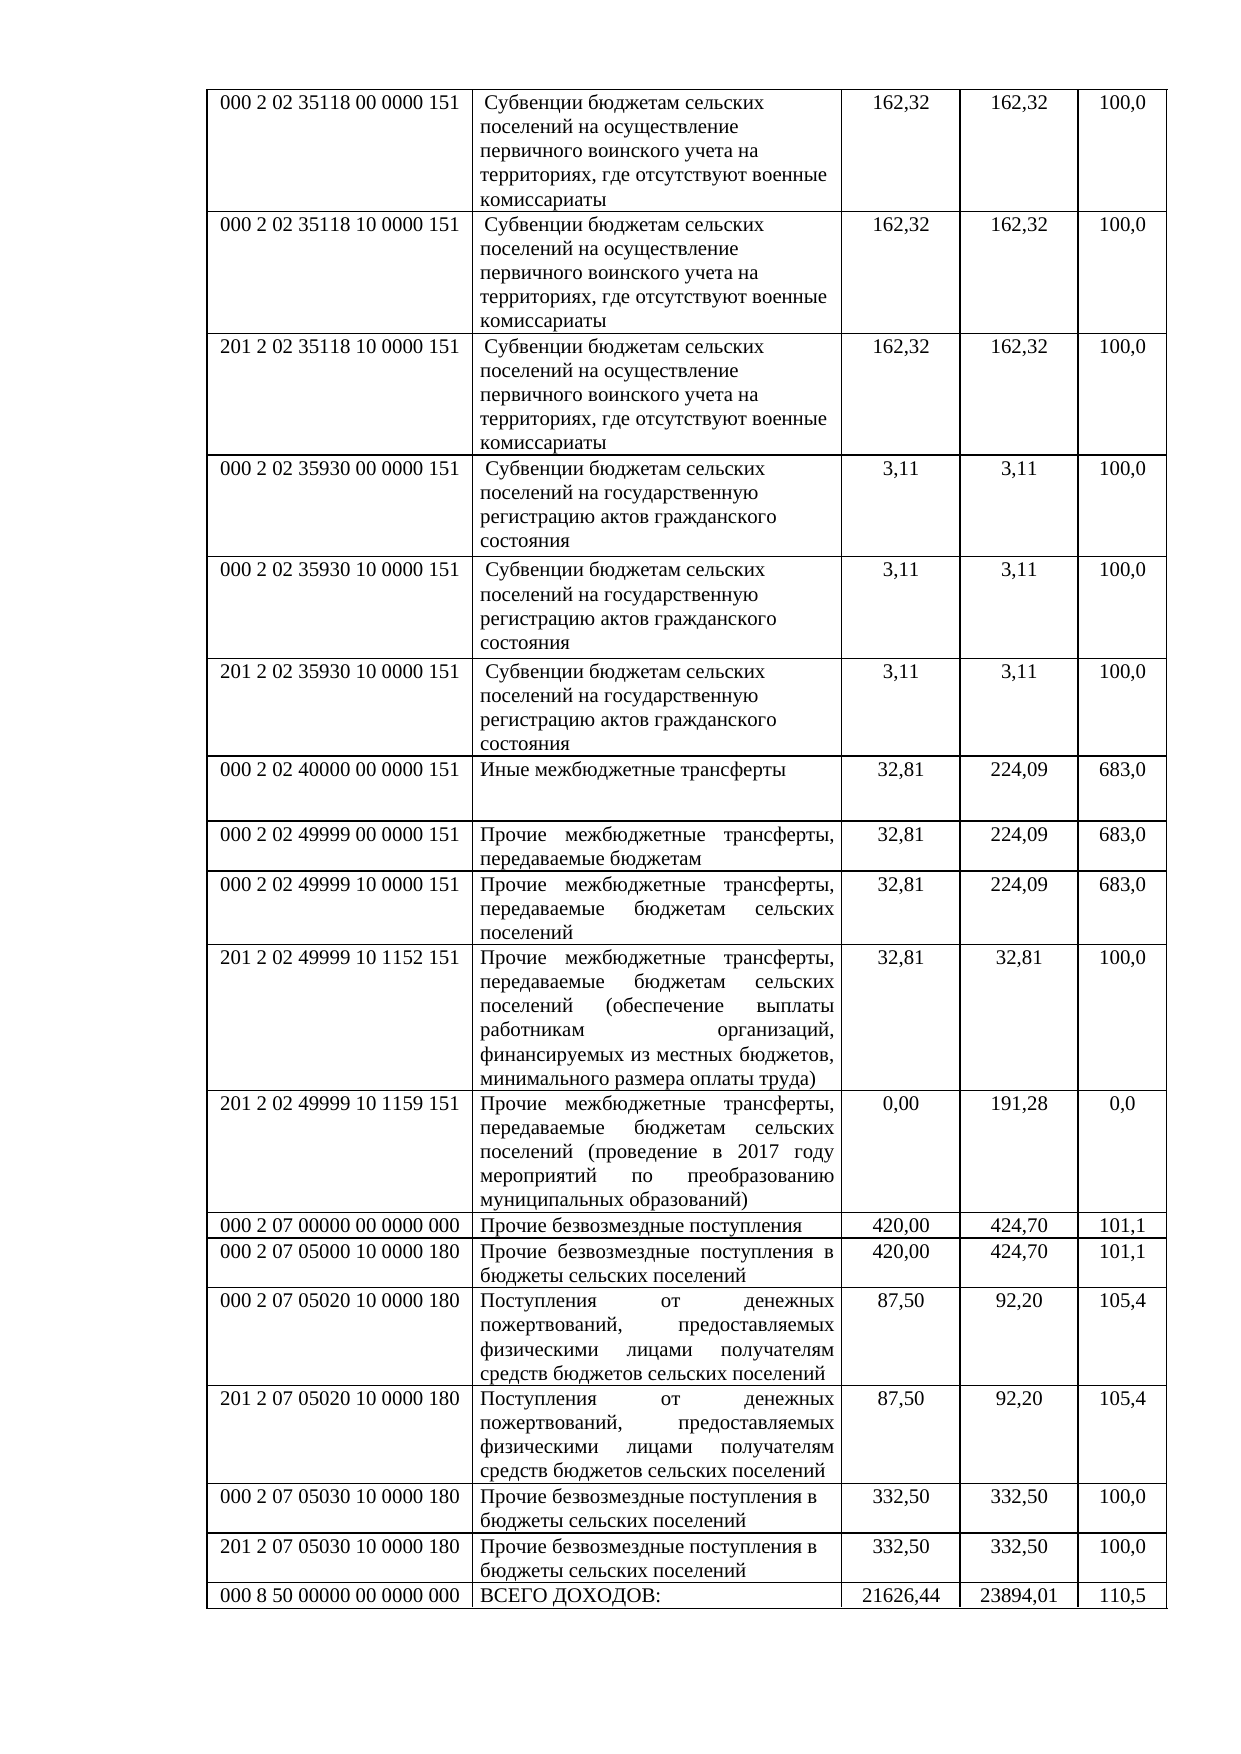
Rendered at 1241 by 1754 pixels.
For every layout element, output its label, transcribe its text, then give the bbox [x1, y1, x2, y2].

table_cell 100,0 [1079, 945, 1166, 1089]
table_cell 32,81 [842, 757, 959, 820]
table_cell 224,09 [961, 822, 1077, 870]
table_cell 105,4 [1079, 1386, 1166, 1482]
table_cell 000 2 07 05030 10 0000 180 [208, 1484, 472, 1532]
table_cell 683,0 [1079, 757, 1166, 820]
table_cell 100,0 [1079, 1484, 1166, 1532]
table_cell 3,11 [842, 659, 959, 755]
table_cell 162,32 [842, 334, 959, 454]
table_cell 0,0 [1079, 1091, 1166, 1211]
table_cell 000 2 07 00000 00 0000 000 [208, 1213, 472, 1237]
table_cell 3,11 [842, 456, 959, 556]
table_cell 224,09 [961, 757, 1077, 820]
table_cell 201 2 02 49999 10 1159 151 [208, 1091, 472, 1211]
table_cell 3,11 [961, 456, 1077, 556]
table_cell 000 2 02 49999 10 0000 151 [208, 872, 472, 944]
table_cell 000 2 02 35118 10 0000 151 [208, 212, 472, 332]
table_cell 100,0 [1079, 334, 1166, 454]
table_cell 332,50 [961, 1534, 1077, 1582]
table_cell 92,20 [961, 1386, 1077, 1482]
table_cell 100,0 [1079, 659, 1166, 755]
table_cell 23894,01 [961, 1583, 1077, 1607]
table_cell 201 2 02 49999 10 1152 151 [208, 945, 472, 1089]
table_cell 0,00 [842, 1091, 959, 1211]
table_cell 3,11 [842, 557, 959, 657]
table_cell 162,32 [961, 212, 1077, 332]
table_cell 000 2 02 35118 00 0000 151 [208, 90, 472, 211]
table_cell Прочие межбюджетные трансферты, передаваемые бюджетам сельских поселений (проведение в 2017 году мероприятий по преобразованию муниципальных образований) [473, 1091, 841, 1211]
table_cell 32,81 [842, 945, 959, 1089]
table_cell 92,20 [961, 1288, 1077, 1384]
table_cell 332,50 [842, 1484, 959, 1532]
table_cell Прочие межбюджетные трансферты, передаваемые бюджетам сельских поселений (обеспечение выплаты работникам организаций, финансируемых из местных бюджетов, минимального размера оплаты труда) [473, 945, 841, 1089]
table_cell Прочие безвозмездные поступления в бюджеты сельских поселений [473, 1534, 841, 1582]
table_cell 000 2 07 05000 10 0000 180 [208, 1239, 472, 1287]
table_cell 000 8 50 00000 00 0000 000 [208, 1583, 472, 1607]
table_cell 683,0 [1079, 822, 1166, 870]
table_cell Прочие межбюджетные трансферты, передаваемые бюджетам [473, 822, 841, 870]
table_cell 201 2 02 35930 10 0000 151 [208, 659, 472, 755]
table_cell 000 2 07 05020 10 0000 180 [208, 1288, 472, 1384]
table_cell 100,0 [1079, 1534, 1166, 1582]
table_cell Иные межбюджетные трансферты [473, 757, 841, 820]
table_cell 162,32 [842, 90, 959, 211]
table_cell 100,0 [1079, 557, 1166, 657]
table_cell Прочие межбюджетные трансферты, передаваемые бюджетам сельских поселений [473, 872, 841, 944]
table_cell 100,0 [1079, 212, 1166, 332]
table_cell 224,09 [961, 872, 1077, 944]
table_cell 21626,44 [842, 1583, 959, 1607]
table_cell 201 2 07 05020 10 0000 180 [208, 1386, 472, 1482]
table_cell 32,81 [842, 822, 959, 870]
table_cell 201 2 07 05030 10 0000 180 [208, 1534, 472, 1582]
table_cell 683,0 [1079, 872, 1166, 944]
table_cell 87,50 [842, 1288, 959, 1384]
table_cell Субвенции бюджетам сельских поселений на государственную регистрацию актов гражданского состояния [473, 557, 841, 657]
table_cell 101,1 [1079, 1239, 1166, 1287]
table_cell 32,81 [961, 945, 1077, 1089]
table_cell 162,32 [842, 212, 959, 332]
table_cell 191,28 [961, 1091, 1077, 1211]
table_cell 000 2 02 40000 00 0000 151 [208, 757, 472, 820]
table_cell 420,00 [842, 1213, 959, 1237]
table_cell 201 2 02 35118 10 0000 151 [208, 334, 472, 454]
table_cell Субвенции бюджетам сельских поселений на государственную регистрацию актов гражданского состояния [473, 659, 841, 755]
table_cell Прочие безвозмездные поступления в бюджеты сельских поселений [473, 1484, 841, 1532]
table_cell 332,50 [842, 1534, 959, 1582]
table_cell 420,00 [842, 1239, 959, 1287]
table_cell 105,4 [1079, 1288, 1166, 1384]
table_cell 101,1 [1079, 1213, 1166, 1237]
table_cell 3,11 [961, 557, 1077, 657]
table_cell 162,32 [961, 334, 1077, 454]
table_cell Субвенции бюджетам сельских поселений на государственную регистрацию актов гражданского состояния [473, 456, 841, 556]
table_cell Субвенции бюджетам сельских поселений на осуществление первичного воинского учета на территориях, где отсутствуют военные комиссариаты [473, 334, 841, 454]
table_cell Субвенции бюджетам сельских поселений на осуществление первичного воинского учета на территориях, где отсутствуют военные комиссариаты [473, 212, 841, 332]
table_cell 100,0 [1079, 90, 1166, 211]
table_cell 424,70 [961, 1239, 1077, 1287]
table_cell Поступления от денежных пожертвований, предоставляемых физическими лицами получателям средств бюджетов сельских поселений [473, 1288, 841, 1384]
table_cell ВСЕГО ДОХОДОВ: [473, 1583, 841, 1607]
table_cell 3,11 [961, 659, 1077, 755]
table_cell 100,0 [1079, 456, 1166, 556]
table_cell Поступления от денежных пожертвований, предоставляемых физическими лицами получателям средств бюджетов сельских поселений [473, 1386, 841, 1482]
table_cell 332,50 [961, 1484, 1077, 1532]
table_cell 000 2 02 35930 00 0000 151 [208, 456, 472, 556]
table_cell 000 2 02 35930 10 0000 151 [208, 557, 472, 657]
table_cell Прочие безвозмездные поступления [473, 1213, 841, 1237]
table_cell 87,50 [842, 1386, 959, 1482]
table_cell Субвенции бюджетам сельских поселений на осуществление первичного воинского учета на территориях, где отсутствуют военные комиссариаты [473, 90, 841, 211]
table_cell 162,32 [961, 90, 1077, 211]
table_cell 110,5 [1079, 1583, 1166, 1607]
table_cell 32,81 [842, 872, 959, 944]
table_cell 424,70 [961, 1213, 1077, 1237]
table_cell 000 2 02 49999 00 0000 151 [208, 822, 472, 870]
table_cell Прочие безвозмездные поступления в бюджеты сельских поселений [473, 1239, 841, 1287]
